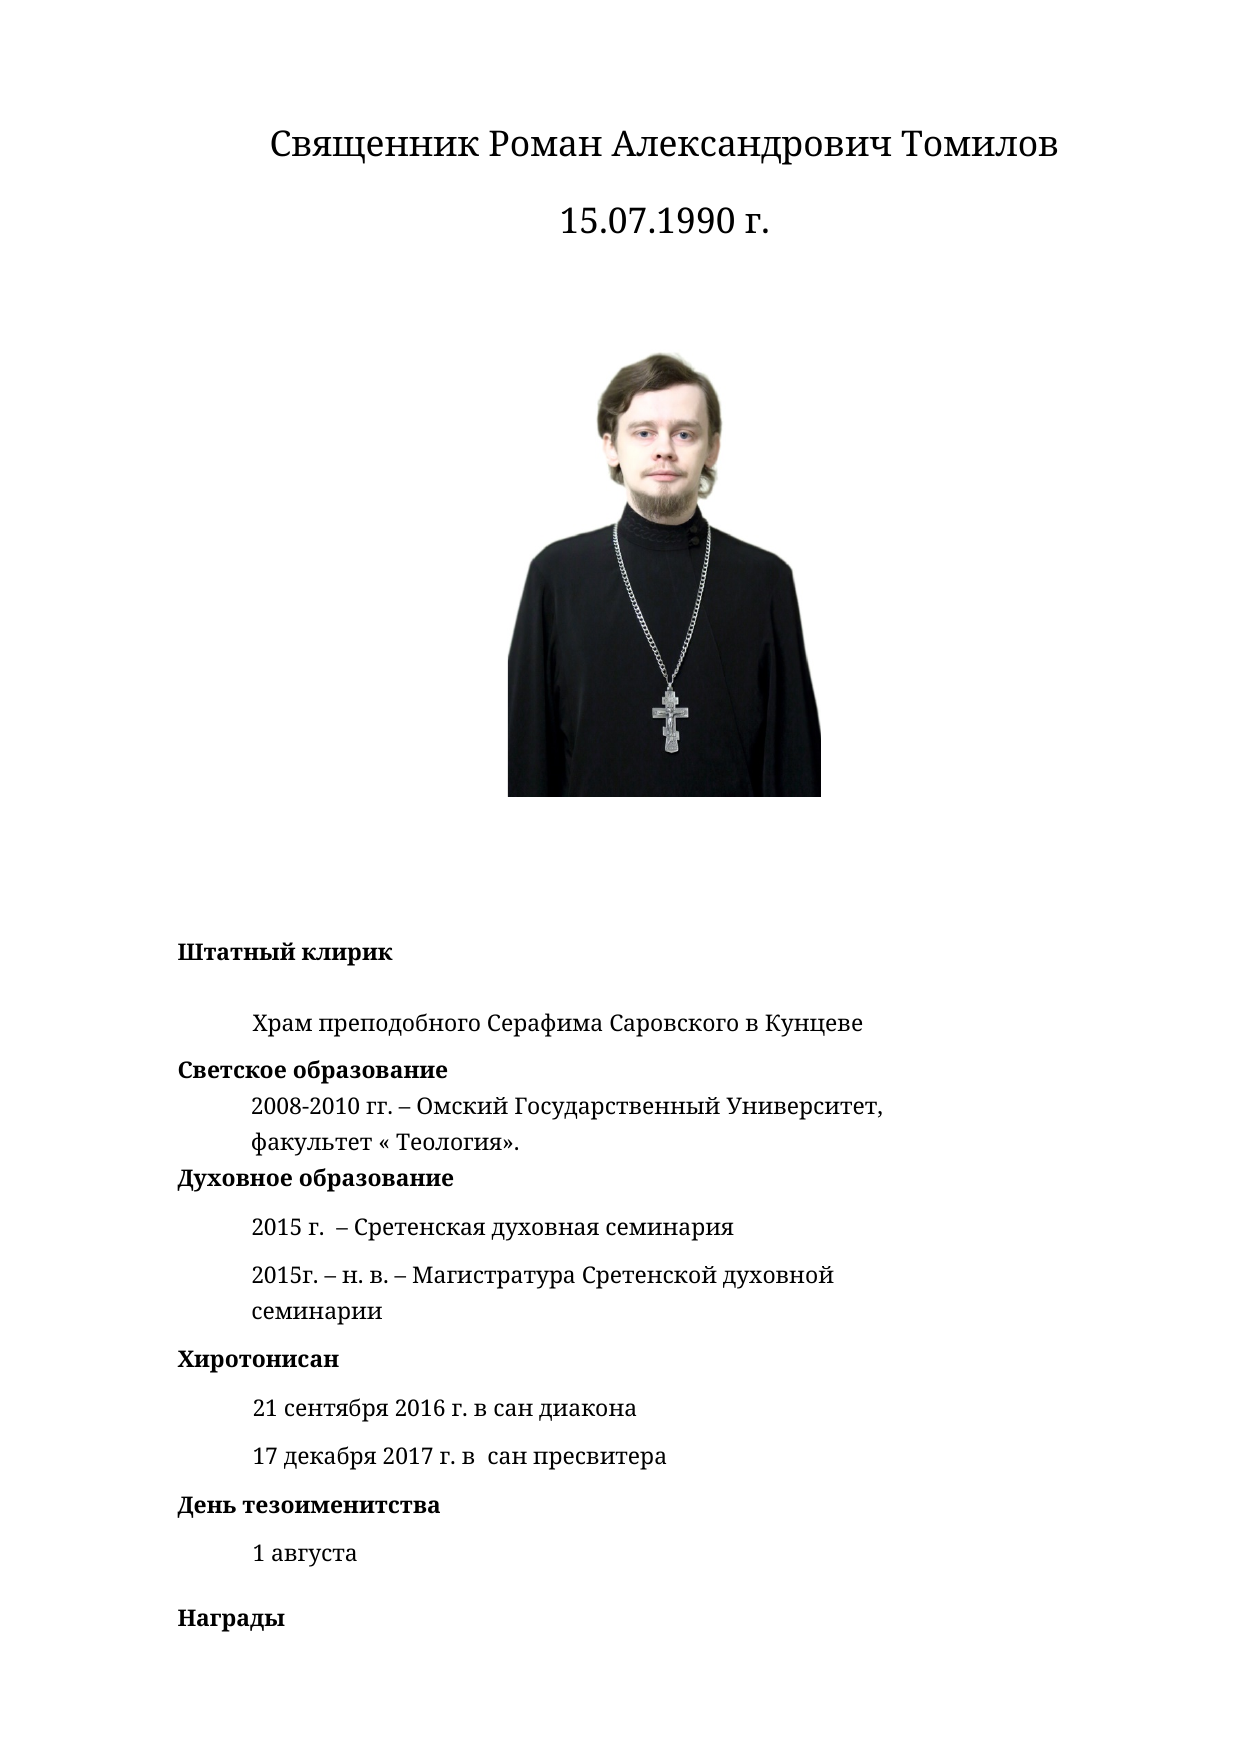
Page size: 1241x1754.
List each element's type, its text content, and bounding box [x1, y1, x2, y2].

picture [507, 327, 821, 797]
text Священник Роман Александрович Томилов [177, 118, 1152, 166]
text 15.07.1990 г. [177, 196, 1152, 244]
text Награды [177, 1602, 1152, 1633]
text Светское образование [177, 1054, 902, 1085]
text Храм преподобного Серафима Саровского в Кунцеве [252, 1007, 902, 1038]
text Хиротонисан [177, 1343, 902, 1374]
text Духовное образование [177, 1162, 902, 1193]
text 17 декабря 2017 г. в сан пресвитера [252, 1440, 902, 1471]
text 2015г. – н. в. – Магистратура Сретенской духовной семинарии [251, 1259, 902, 1326]
text 2008-2010 гг. – Омский Государственный Университет, факультет « Теология». [251, 1090, 902, 1157]
text 21 сентября 2016 г. в сан диакона [252, 1392, 902, 1423]
text День тезоименитства [177, 1488, 902, 1520]
text Штатный клирик [177, 935, 902, 967]
text 1 августа [252, 1537, 902, 1568]
text 2015 г. – Сретенская духовная семинария [177, 1210, 902, 1242]
